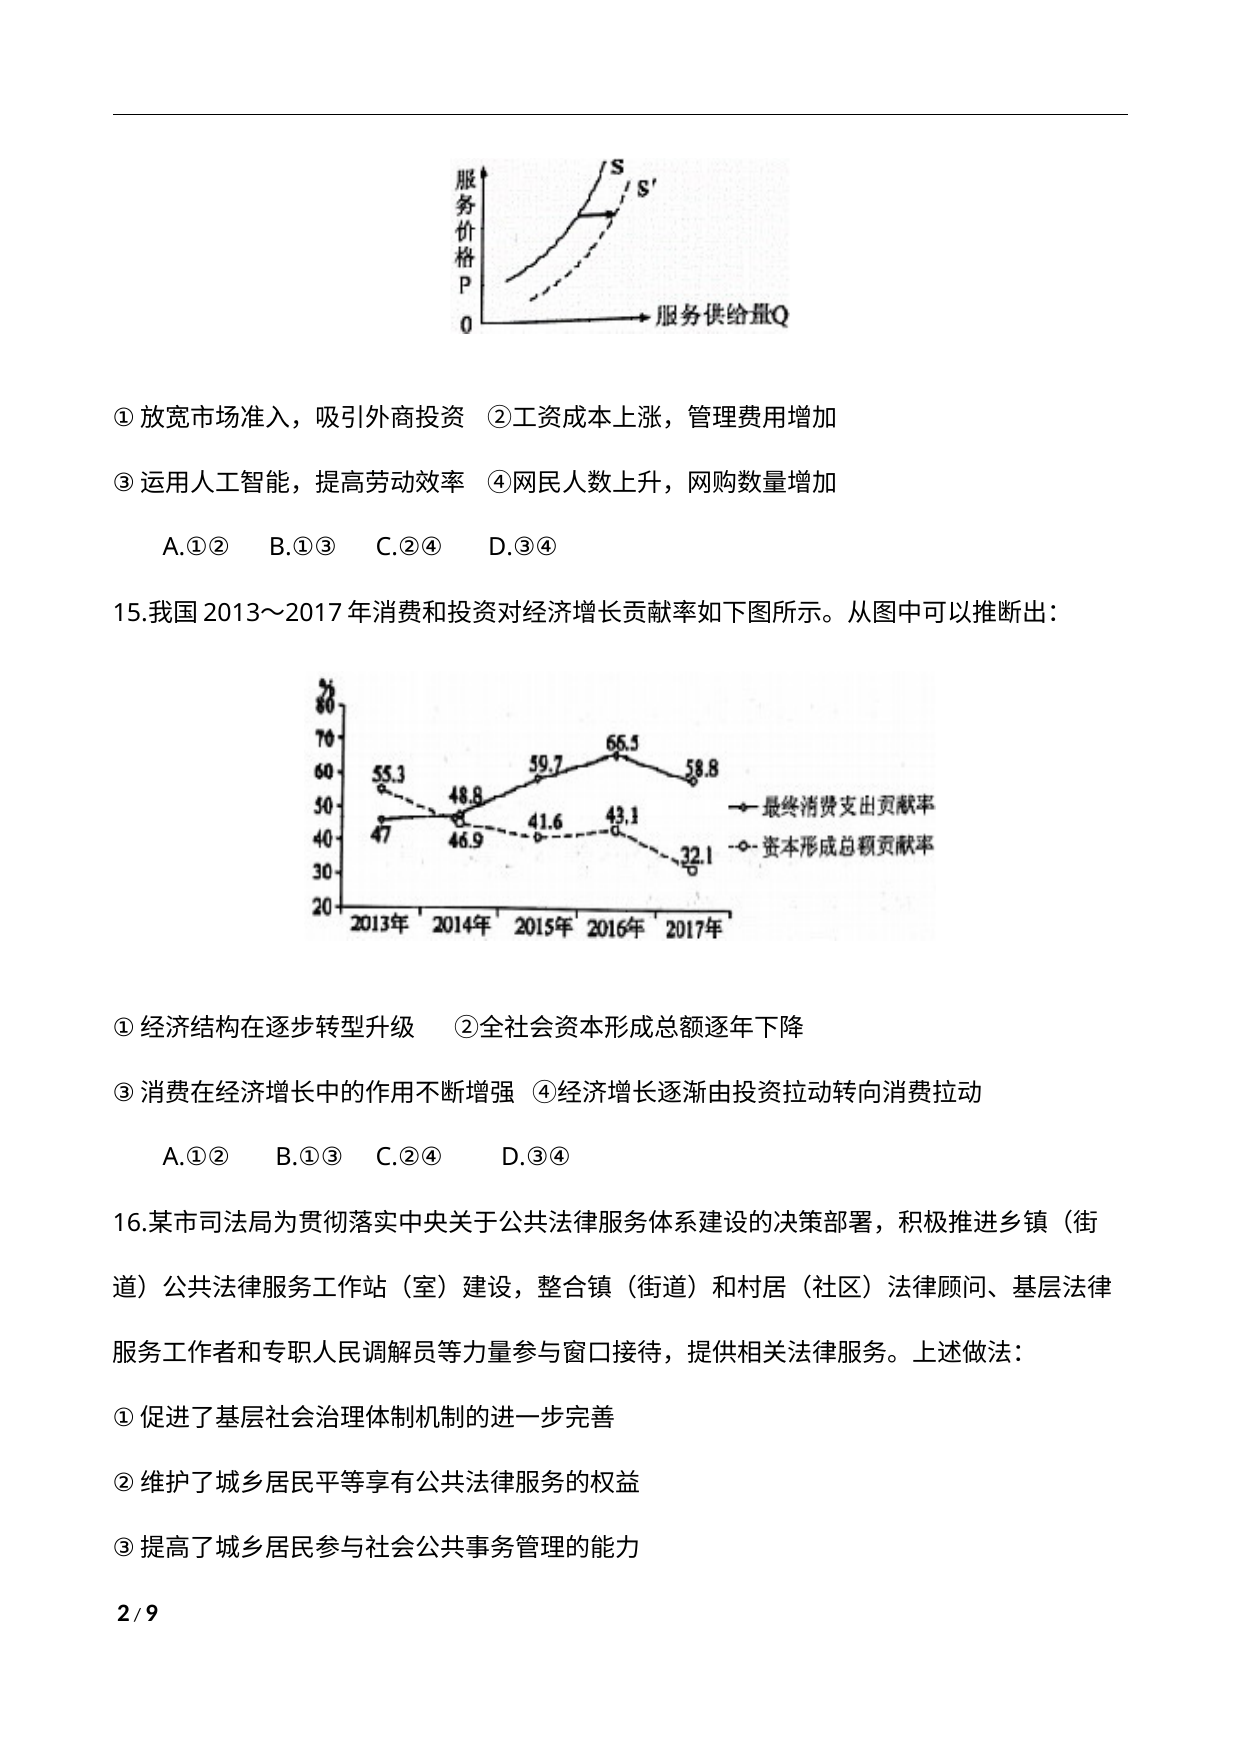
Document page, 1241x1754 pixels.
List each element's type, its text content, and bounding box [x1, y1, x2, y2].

text ①促进了基层社会治理体制机制的进一步完善 [112, 1383, 1128, 1448]
text ②维护了城乡居民平等享有公共法律服务的权益 [112, 1448, 1128, 1513]
text A.①② B.①③ C.②④ D.③④ [112, 513, 1128, 578]
picture [304, 671, 936, 941]
text A.①② B.①③ C.②④ D.③④ [112, 1123, 1128, 1188]
text ①经济结构在逐步转型升级 ②全社会资本形成总额逐年下降 [112, 993, 1128, 1058]
text ③提高了城乡居民参与社会公共事务管理的能力 [112, 1513, 1128, 1578]
text ③运用人工智能，提高劳动效率 ④网民人数上升，网购数量增加 [112, 448, 1128, 513]
text ③消费在经济增长中的作用不断增强 ④经济增长逐渐由投资拉动转向消费拉动 [112, 1058, 1128, 1123]
text 16.某市司法局为贯彻落实中央关于公共法律服务体系建设的决策部署，积极推进乡镇（街道）公共法律服务工作站（室）建设，整合镇（街道）和村居（社区）法律顾问、基层法律服务工作者和专职人民调解员等力量参与窗口接待，提供相关法律服务。上述做法： [112, 1188, 1128, 1383]
text 15.我国2013～2017年消费和投资对经济增长贡献率如下图所示。从图中可以推断出： [112, 578, 1128, 643]
picture [450, 158, 790, 334]
text ①放宽市场准入，吸引外商投资 ②工资成本上涨，管理费用增加 [112, 383, 1128, 448]
